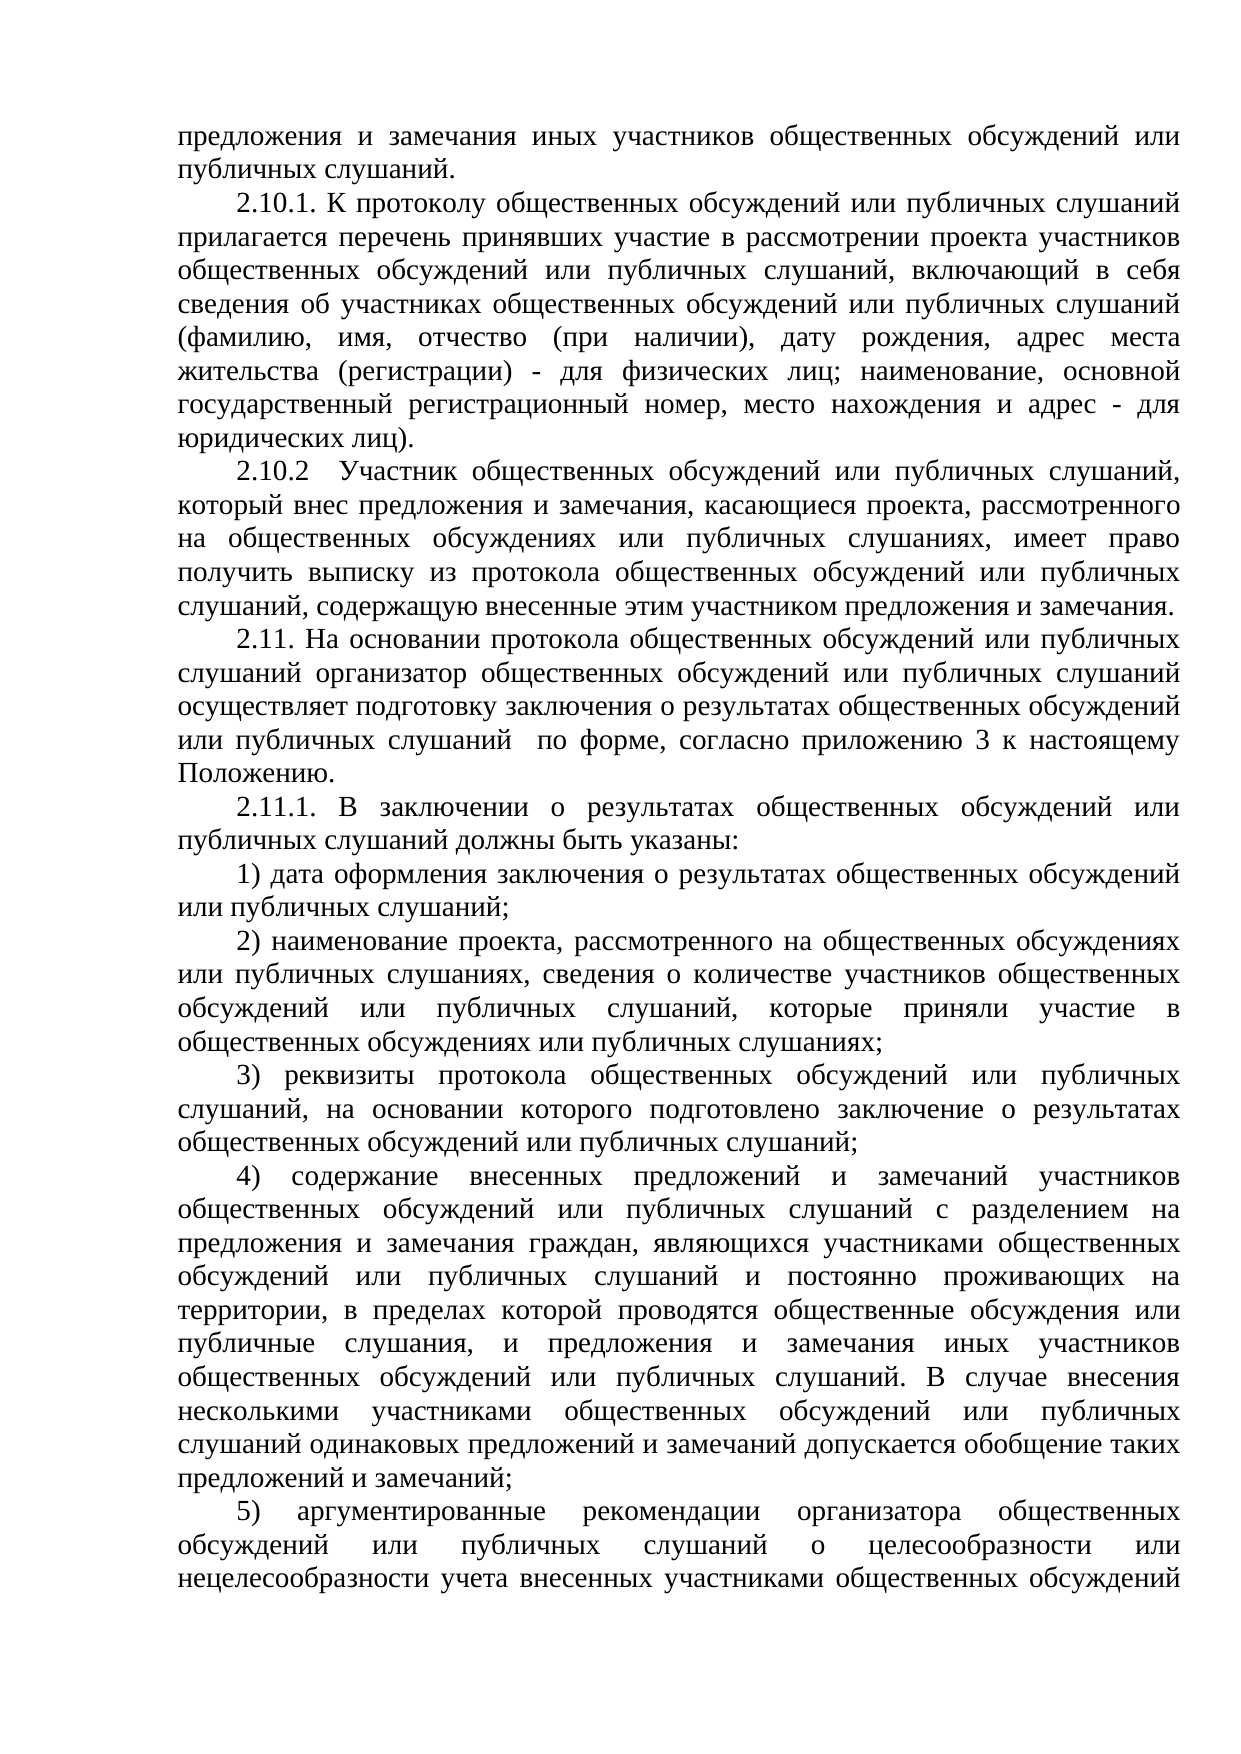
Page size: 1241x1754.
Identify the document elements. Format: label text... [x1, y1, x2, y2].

text 3) реквизиты протокола общественных обсуждений или публичных слушаний, на основании которого подготовлено заключение о результатах общественных обсуждений или публичных слушаний; [177, 1057, 1181, 1158]
text 2.11. На основании протокола общественных обсуждений или публичных слушаний организатор общественных обсуждений или публичных слушаний осуществляет подготовку заключения о результатах общественных обсуждений или публичных слушаний по форме, согласно приложению 3 к настоящему Положению. [177, 621, 1181, 789]
text 2.10.1. К протоколу общественных обсуждений или публичных слушаний прилагается перечень принявших участие в рассмотрении проекта участников общественных обсуждений или публичных слушаний, включающий в себя сведения об участниках общественных обсуждений или публичных слушаний (фамилию, имя, отчество (при наличии), дату рождения, адрес места жительства (регистрации) - для физических лиц; наименование, основной государственный регистрационный номер, место нахождения и адрес - для юридических лиц). [177, 185, 1181, 453]
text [177, 1493, 1181, 1594]
text 4) содержание внесенных предложений и замечаний участников общественных обсуждений или публичных слушаний с разделением на предложения и замечания граждан, являющихся участниками общественных обсуждений или публичных слушаний и постоянно проживающих на территории, в пределах которой проводятся общественные обсуждения или публичные слушания, и предложения и замечания иных участников общественных обсуждений или публичных слушаний. В случае внесения несколькими участниками общественных обсуждений или публичных слушаний одинаковых предложений и замечаний допускается обобщение таких предложений и замечаний; [177, 1158, 1181, 1493]
text 2) наименование проекта, рассмотренного на общественных обсуждениях или публичных слушаниях, сведения о количестве участников общественных обсуждений или публичных слушаний, которые приняли участие в общественных обсуждениях или публичных слушаниях; [177, 923, 1181, 1057]
text 1) дата оформления заключения о результатах общественных обсуждений или публичных слушаний; [177, 856, 1181, 923]
text 2.11.1. В заключении о результатах общественных обсуждений или публичных слушаний должны быть указаны: [177, 789, 1181, 856]
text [177, 118, 1181, 185]
text 2.10.2 Участник общественных обсуждений или публичных слушаний, который внес предложения и замечания, касающиеся проекта, рассмотренного на общественных обсуждениях или публичных слушаниях, имеет право получить выписку из протокола общественных обсуждений или публичных слушаний, содержащую внесенные этим участником предложения и замечания. [177, 453, 1181, 621]
